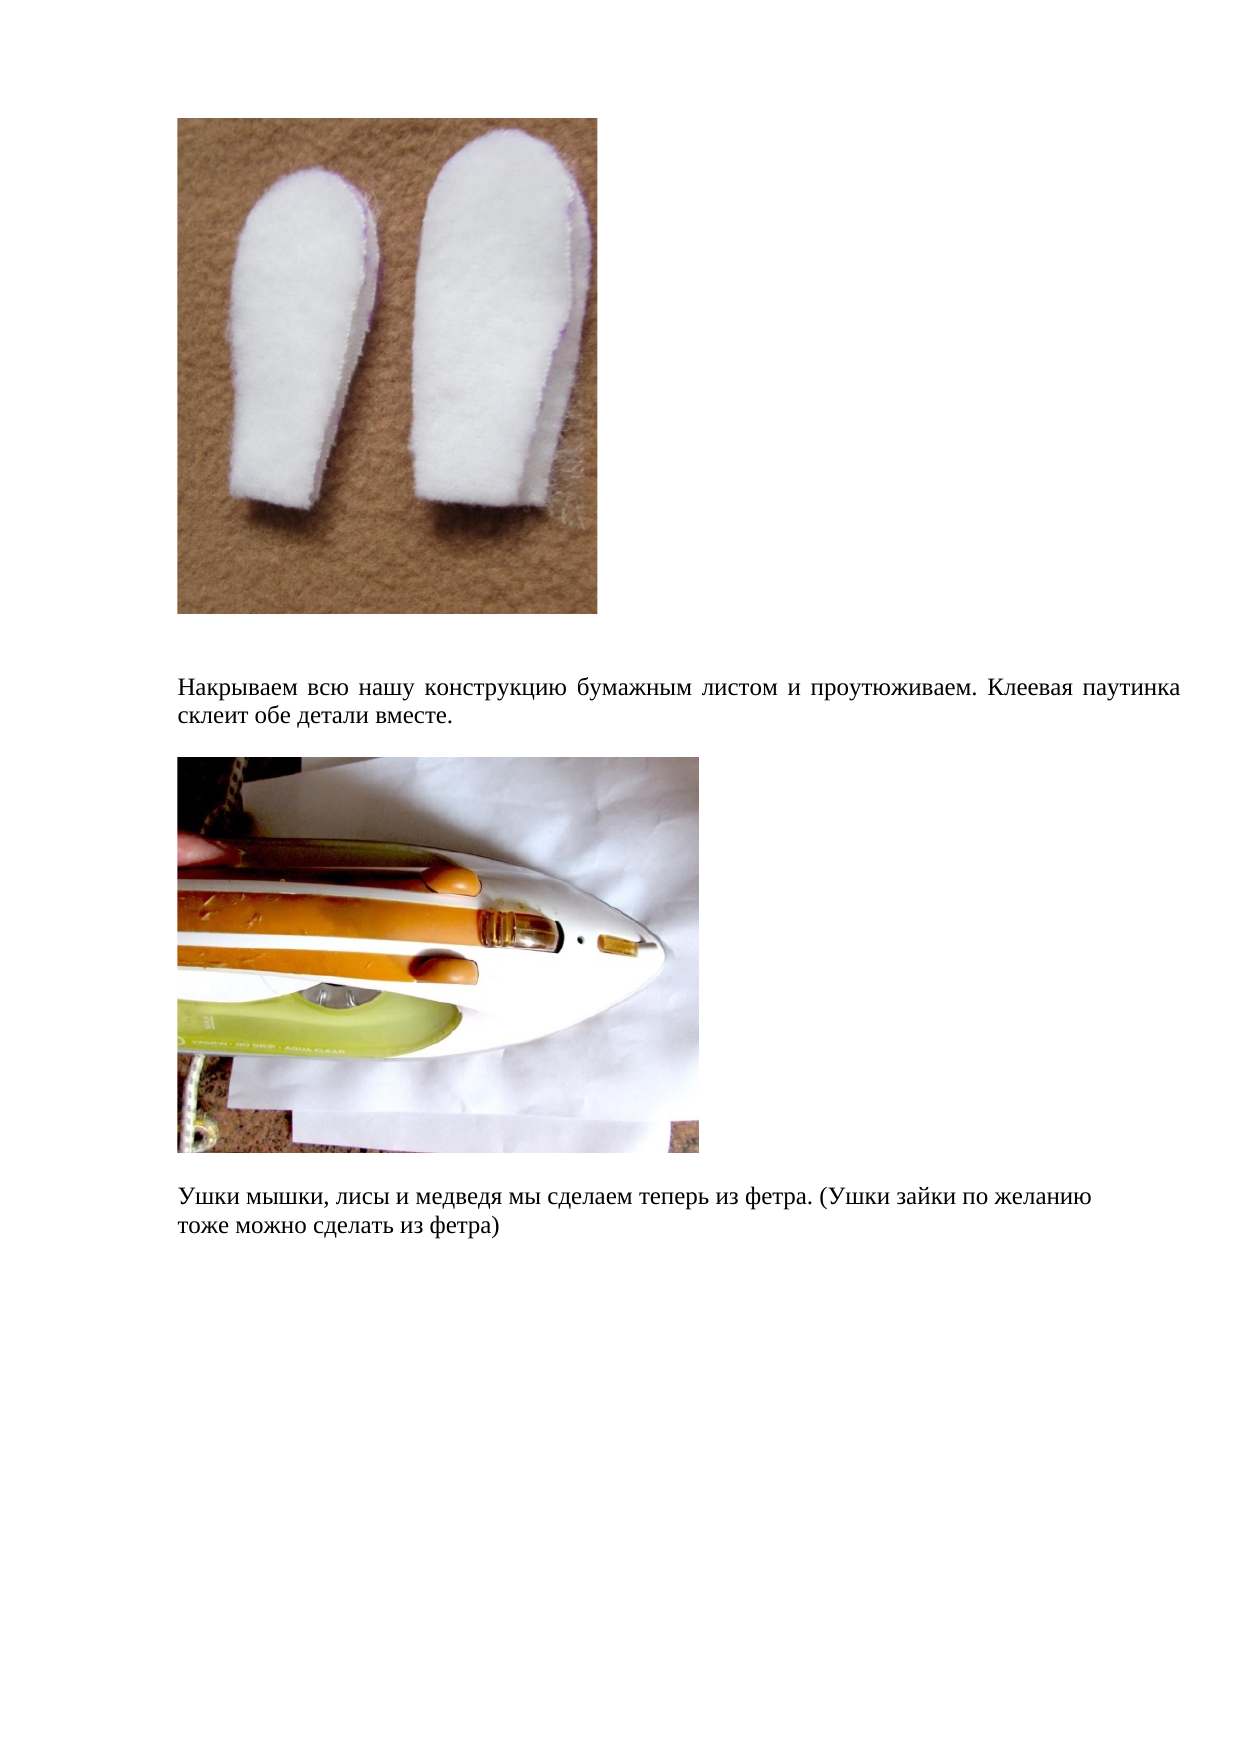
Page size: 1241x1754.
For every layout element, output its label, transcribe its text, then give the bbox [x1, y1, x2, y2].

picture [177, 757, 699, 1153]
picture [177, 118, 598, 614]
text Ушки мышки, лисы и медведя мы сделаем теперь из фетра. (Ушки зайки по желанию [177, 1181, 1181, 1210]
text тоже можно сделать из фетра) [177, 1210, 1179, 1238]
text Накрываем всю нашу конструкцию бумажным листом и проутюживаем. Клеевая паутинка склеит обе детали вместе. [177, 672, 1181, 729]
